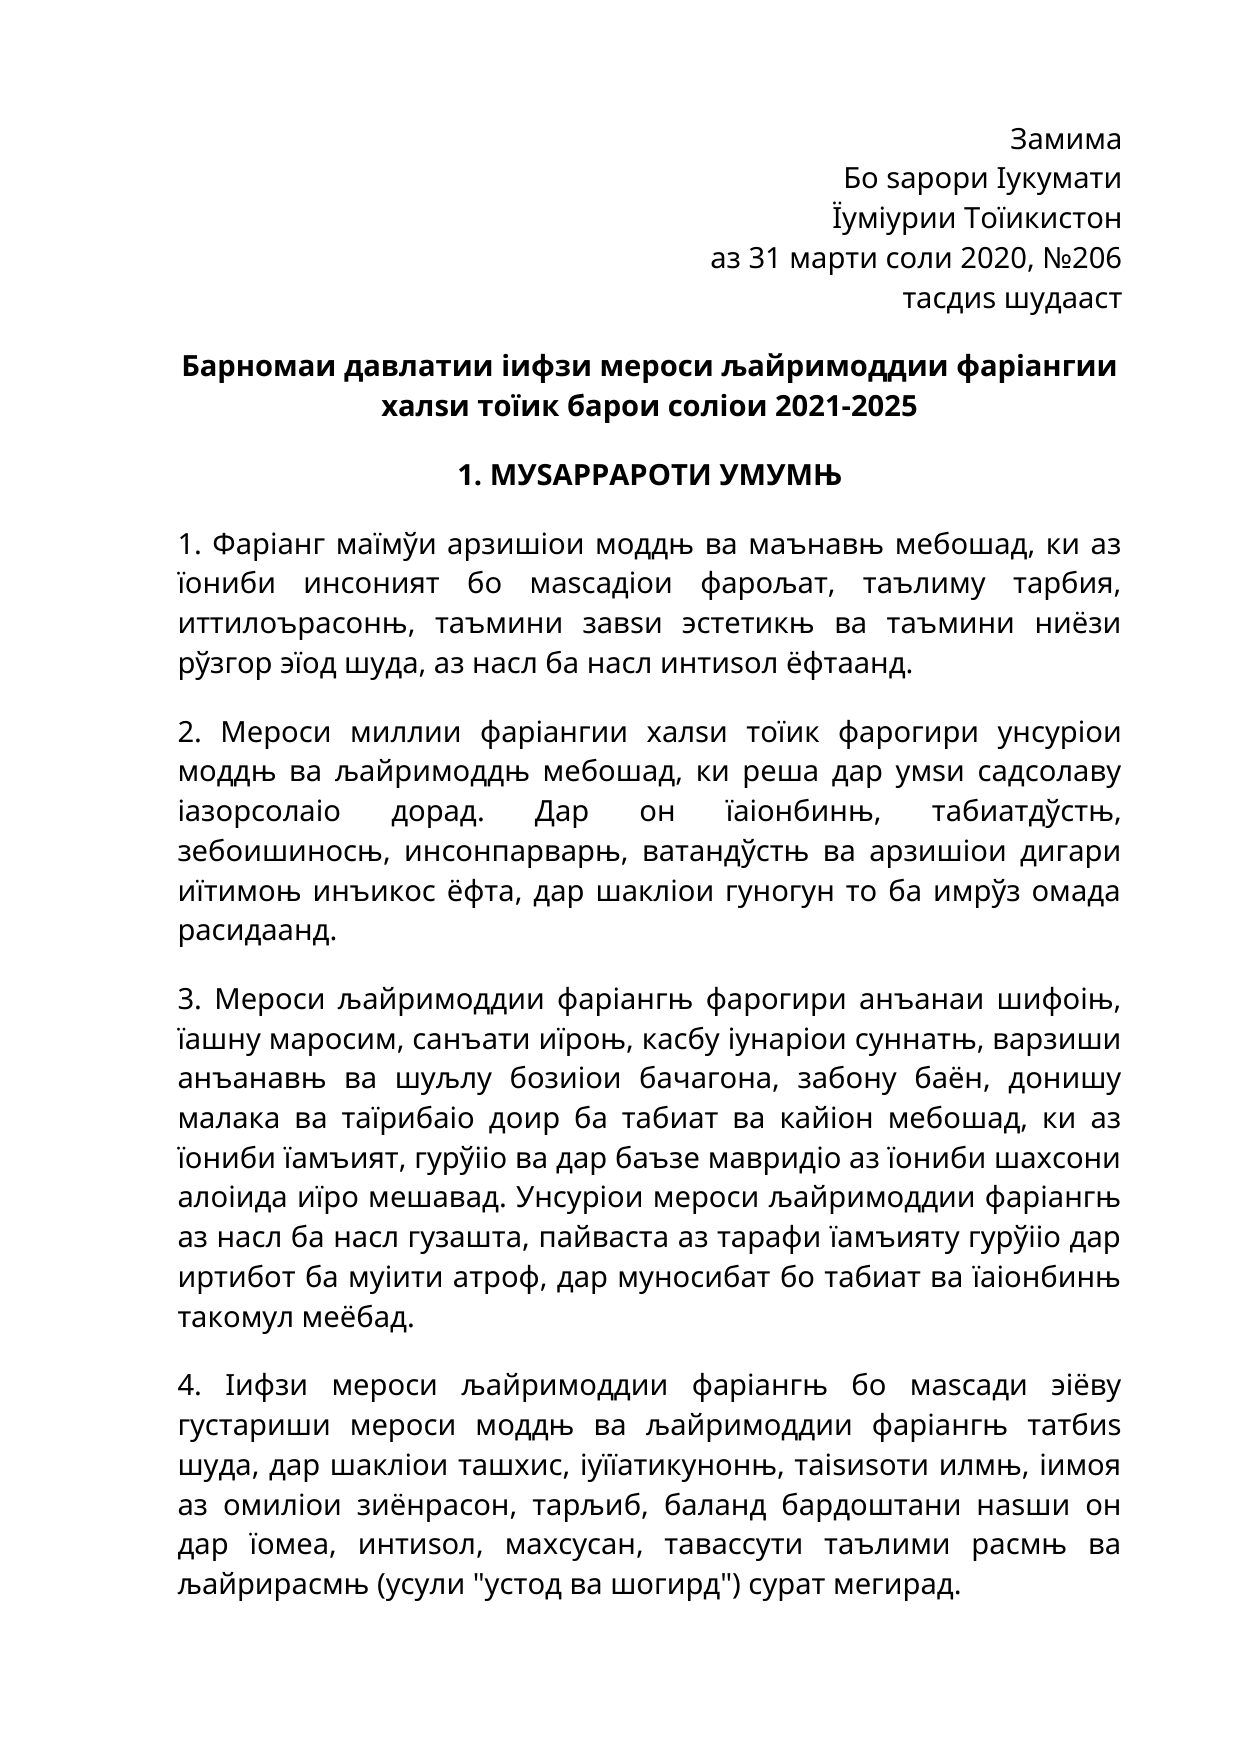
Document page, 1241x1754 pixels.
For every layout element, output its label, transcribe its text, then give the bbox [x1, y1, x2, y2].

text 4. Іифзи мероси љайримоддии фаріангњ бо маѕсади эіёву густариши мероси моддњ ва љайримоддии фаріангњ татбиѕ шуда, дар шакліои ташхис, іуїїатикунонњ, таіѕиѕоти илмњ, іимоя аз омиліои зиёнрасон, тарљиб, баланд бардоштани наѕши он дар їомеа, интиѕол, махсусан, тавассути таълими расмњ ва љайрирасмњ (усули "устод ва шогирд") сурат мегирад. [177, 1365, 1122, 1603]
text тасдиѕ шудааст [177, 277, 1122, 317]
text 2. Мероси миллии фаріангии халѕи тоїик фарогири унсуріои моддњ ва љайримоддњ мебошад, ки реша дар умѕи садсолаву іазорсолаіо дорад. Дар он їаіонбинњ, табиатдўстњ, зебоишиносњ, инсонпарварњ, ватандўстњ ва арзишіои дигари иїтимоњ инъикос ёфта, дар шакліои гуногун то ба имрўз омада расидаанд. [177, 711, 1122, 949]
text 3. Мероси љайримоддии фаріангњ фарогири анъанаи шифоіњ, їашну маросим, санъати иїроњ, касбу іунаріои суннатњ, варзиши анъанавњ ва шуљлу бозиіои бачагона, забону баён, донишу малака ва таїрибаіо доир ба табиат ва кайіон мебошад, ки аз їониби їамъият, гурўііо ва дар баъзе мавридіо аз їониби шахсони алоіида иїро мешавад. Унсуріои мероси љайримоддии фаріангњ аз насл ба насл гузашта, пайваста аз тарафи їамъияту гурўііо дар иртибот ба муіити атроф, дар муносибат бо табиат ва їаіонбинњ такомул меёбад. [177, 978, 1122, 1336]
text Замима [177, 118, 1122, 158]
text 1. МУЅАРРАРОТИ УМУМЊ [177, 454, 1122, 494]
text Їуміурии Тоїикистон [177, 197, 1122, 237]
text Бо ѕарори Іукумати [177, 158, 1122, 197]
text Барномаи давлатии іифзи мероси љайримоддии фаріангии халѕи тоїик барои соліои 2021-2025 [177, 346, 1122, 425]
text 1. Фаріанг маїмўи арзишіои моддњ ва маънавњ мебошад, ки аз їониби инсоният бо маѕсадіои фарољат, таълиму тарбия, иттилоърасонњ, таъмини завѕи эстетикњ ва таъмини ниёзи рўзгор эїод шуда, аз насл ба насл интиѕол ёфтаанд. [177, 523, 1122, 682]
text аз 31 марти соли 2020, №206 [177, 237, 1122, 277]
